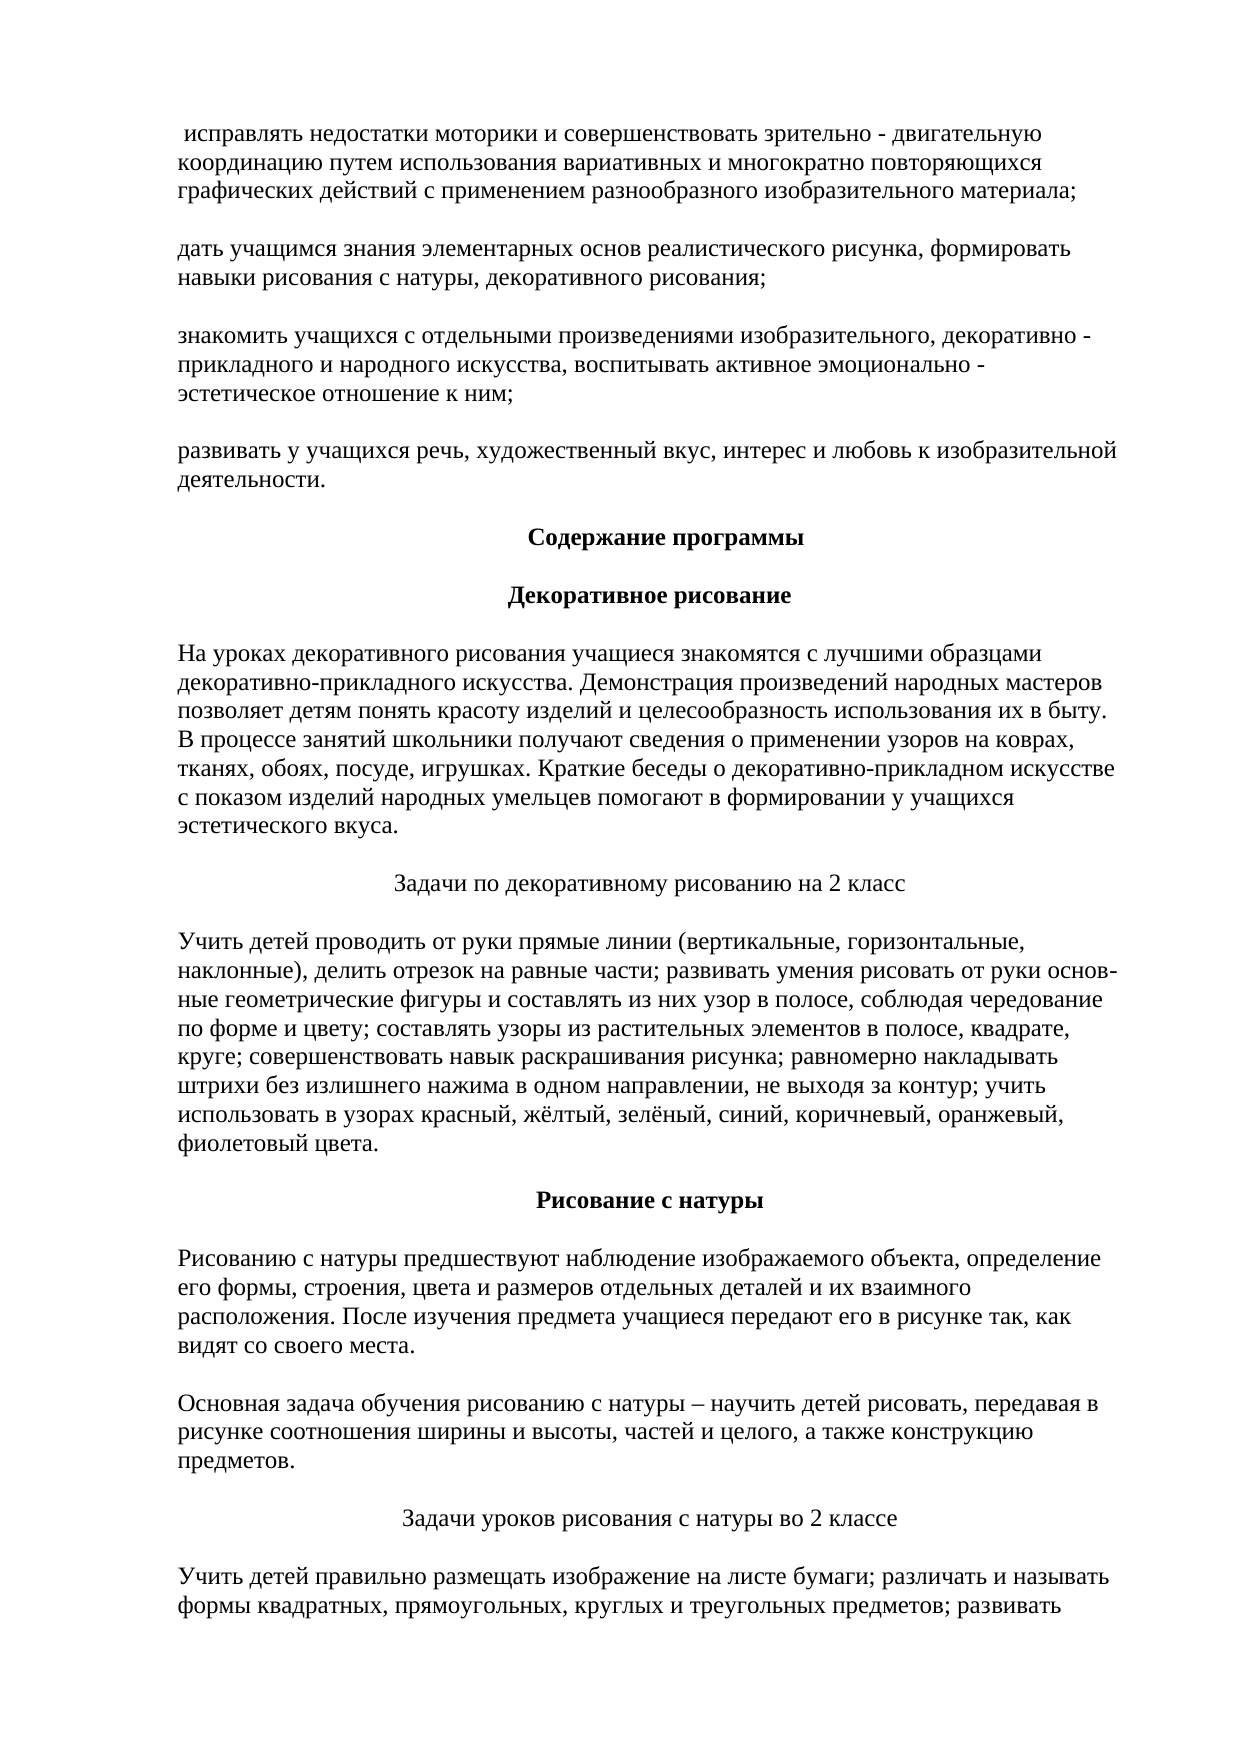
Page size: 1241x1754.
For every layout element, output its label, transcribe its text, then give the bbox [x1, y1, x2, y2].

text знакомить учащихся с отдельными произведениями изобразительного, декоративно - прикладного и народного искусства, воспитывать активное эмоционально - эстетическое отношение к ним; [177, 320, 1122, 406]
text Рисованию с натуры предшествуют наблюдение изображаемого объекта, определение его формы, строения, цвета и размеров отдельных деталей и их взаимного расположения. После изучения предмета учащиеся передают его в рисунке так, как видят со своего места. [177, 1243, 1122, 1358]
text Задачи по декоративному рисованию на 2 класс [177, 868, 1122, 897]
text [177, 1561, 1122, 1618]
text исправлять недостатки моторики и совершенствовать зрительно - двигательную координацию путем использования вариативных и многократно повторяющихся графических действий с применением разнообразного изобразительного материала; [177, 118, 1122, 204]
text Декоративное рисование [177, 580, 1122, 609]
text Рисование с натуры [177, 1186, 1122, 1214]
text Задачи уроков рисования с натуры во 2 классе [177, 1503, 1122, 1532]
text Основная задача обучения рисованию с натуры – научить детей рисовать, передавая в рисунке соотношения ширины и высоты, частей и целого, а также конструкцию предметов. [177, 1388, 1122, 1474]
text дать учащимся знания элементарных основ реалистического рисунка, формировать навыки рисования с натуры, декоративного рисования; [177, 233, 1122, 291]
text Учить детей проводить от руки прямые линии (вертикальные, горизонтальные, наклонные), делить отрезок на равные части; развивать умения рисовать от руки основные геометрические фигуры и составлять из них узор в полосе, соблюдая чередование по форме и цвету; составлять узоры из растительных элементов в полосе, квадрате, круге; совершенствовать навык раскрашивания рисунка; равномерно накладывать штрихи без излишнего нажима в одном направлении, не выходя за контур; учить использовать в узорах красный, жёлтый, зелёный, синий, коричневый, оранжевый, фиолетовый цвета. [177, 926, 1122, 1156]
text На уроках декоративного рисования учащиеся знакомятся с лучшими образцами декоративно-прикладного искусства. Демонстрация произведений народных мастеров позволяет детям понять красоту изделий и целесообразность использования их в быту. В процессе занятий школьники получают сведения о применении узоров на коврах, тканях, обоях, посуде, игрушках. Краткие беседы о декоративно-прикладном искусстве с показом изделий народных умельцев помогают в формировании у учащихся эстетического вкуса. [177, 638, 1122, 839]
text Содержание программы [177, 522, 1122, 551]
text развивать у учащихся речь, художественный вкус, интерес и любовь к изобразительной деятельности. [177, 436, 1122, 493]
